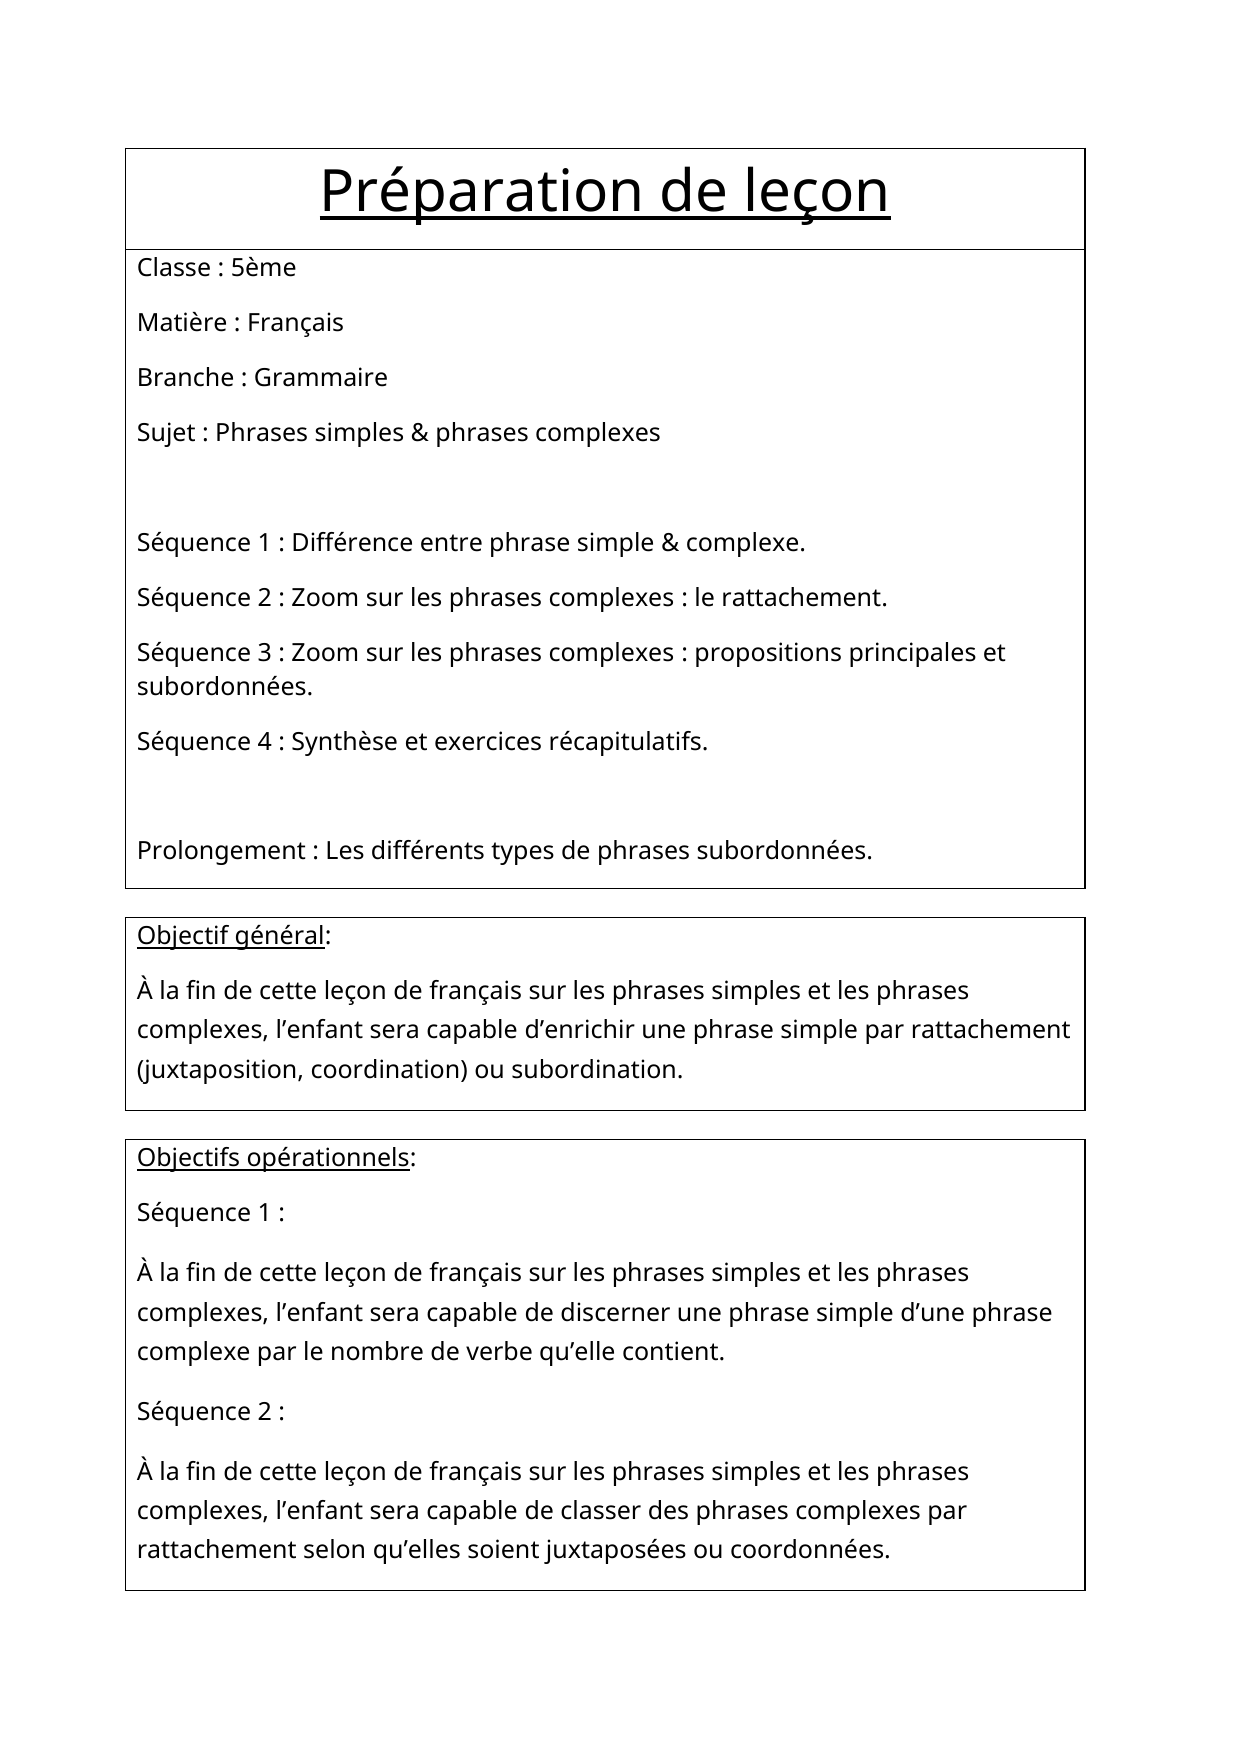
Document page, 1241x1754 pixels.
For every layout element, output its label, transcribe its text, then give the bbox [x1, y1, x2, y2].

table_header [126, 1140, 1084, 1590]
table_header Préparation de leçon [126, 149, 1084, 249]
table_cell Classe : 5ème Matière : Français Branche : Grammaire Sujet : Phrases simples & phrases complexes Séquence 1 : Différence entre phrase simple & complexe. Séquence 2 : Zoom sur les phrases complexes : le rattachement. Séquence 3 : Zoom sur les phrases complexes : propositions principales et subordonnées. Séquence 4 : Synthèse et exercices récapitulatifs. Prolongement : Les différents types de phrases subordonnées. [126, 250, 1084, 888]
table_header Objectif général: À la fin de cette leçon de français sur les phrases simples et les phrases complexes, l’enfant sera capable d’enrichir une phrase simple par rattachement (juxtaposition, coordination) ou subordination. [126, 918, 1084, 1110]
